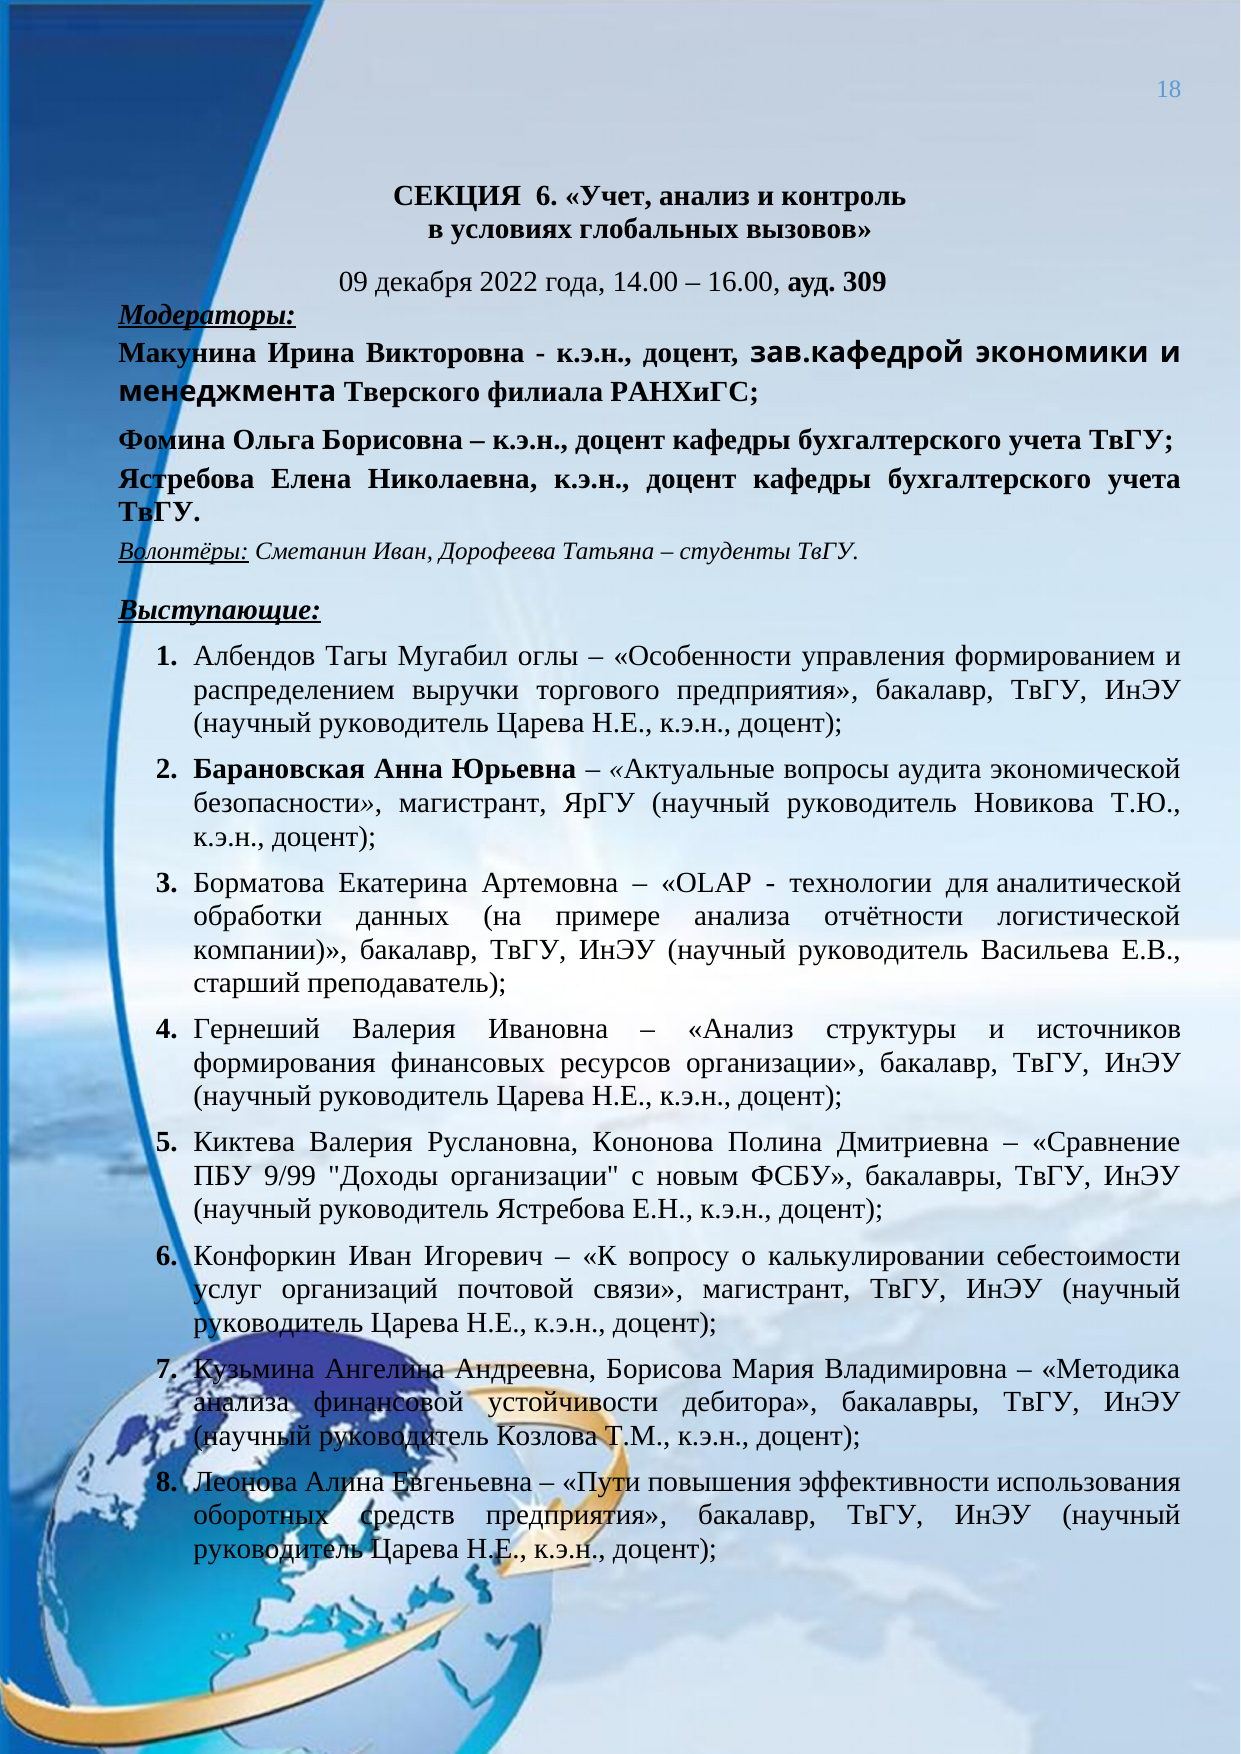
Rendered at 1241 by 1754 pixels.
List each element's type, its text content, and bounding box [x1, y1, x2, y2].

list Киктева Валерия Руслановна, Кононова Полина Дмитриевна – «Сравнение ПБУ 9/99 "Доходы организации" с новым ФСБУ», бакалавры, ТвГУ, ИнЭУ (научный руководитель Ястребова Е.Н., к.э.н., доцент); [156, 1124, 1181, 1225]
text Выступающие: [118, 592, 1107, 626]
list Борматова Екатерина Артемовна – «OLAP - технологии для аналитической обработки данных (на примере анализа отчётности логистической компании)», бакалавр, ТвГУ, ИнЭУ (научный руководитель Васильева Е.В., старший преподаватель); [156, 865, 1181, 999]
text 09 декабря 2022 года, 14.00 – 16.00, ауд. 309 [118, 264, 1107, 297]
list Гернеший Валерия Ивановна – «Анализ структуры и источников формирования финансовых ресурсов организации», бакалавр, ТвГУ, ИнЭУ (научный руководитель Царева Н.Е., к.э.н., доцент); [156, 1011, 1181, 1112]
list Барановская Анна Юрьевна – «Актуальные вопросы аудита экономической безопасности», магистрант, ЯрГУ (научный руководитель Новикова Т.Ю., к.э.н., доцент); [156, 752, 1181, 852]
text Макунина Ирина Викторовна - к.э.н., доцент, зав.кафедрой экономики и менеджмента Тверского филиала РАНХиГС; [118, 331, 1181, 410]
text в условиях глобальных вызовов» [118, 211, 1181, 245]
picture [0, 0, 1241, 1754]
list Леонова Алина Евгеньевна – «Пути повышения эффективности использования оборотных средств предприятия», бакалавр, ТвГУ, ИнЭУ (научный руководитель Царева Н.Е., к.э.н., доцент); [156, 1464, 1181, 1564]
text Ястребова Елена Николаевна, к.э.н., доцент кафедры бухгалтерского учета ТвГУ. [118, 461, 1181, 528]
list Конфоркин Иван Игоревич – «К вопросу о калькулировании себестоимости услуг организаций почтовой связи», магистрант, ТвГУ, ИнЭУ (научный руководитель Царева Н.Е., к.э.н., доцент); [156, 1238, 1181, 1338]
text Волонтёры: Сметанин Иван, Дорофеева Татьяна – студенты ТвГУ. [118, 536, 1181, 565]
text Модераторы: [118, 297, 1181, 331]
text СЕКЦИЯ 6. «Учет, анализ и контроль [118, 178, 1181, 211]
text Фомина Ольга Борисовна – к.э.н., доцент кафедры бухгалтерского учета ТвГУ; [118, 422, 1181, 456]
list Кузьмина Ангелина Андреевна, Борисова Мария Владимировна – «Методика анализа финансовой устойчивости дебитора», бакалавры, ТвГУ, ИнЭУ (научный руководитель Козлова Т.М., к.э.н., доцент); [156, 1351, 1181, 1451]
list Албендов Тагы Мугабил оглы – «Особенности управления формированием и распределением выручки торгового предприятия», бакалавр, ТвГУ, ИнЭУ (научный руководитель Царева Н.Е., к.э.н., доцент); [156, 638, 1181, 739]
